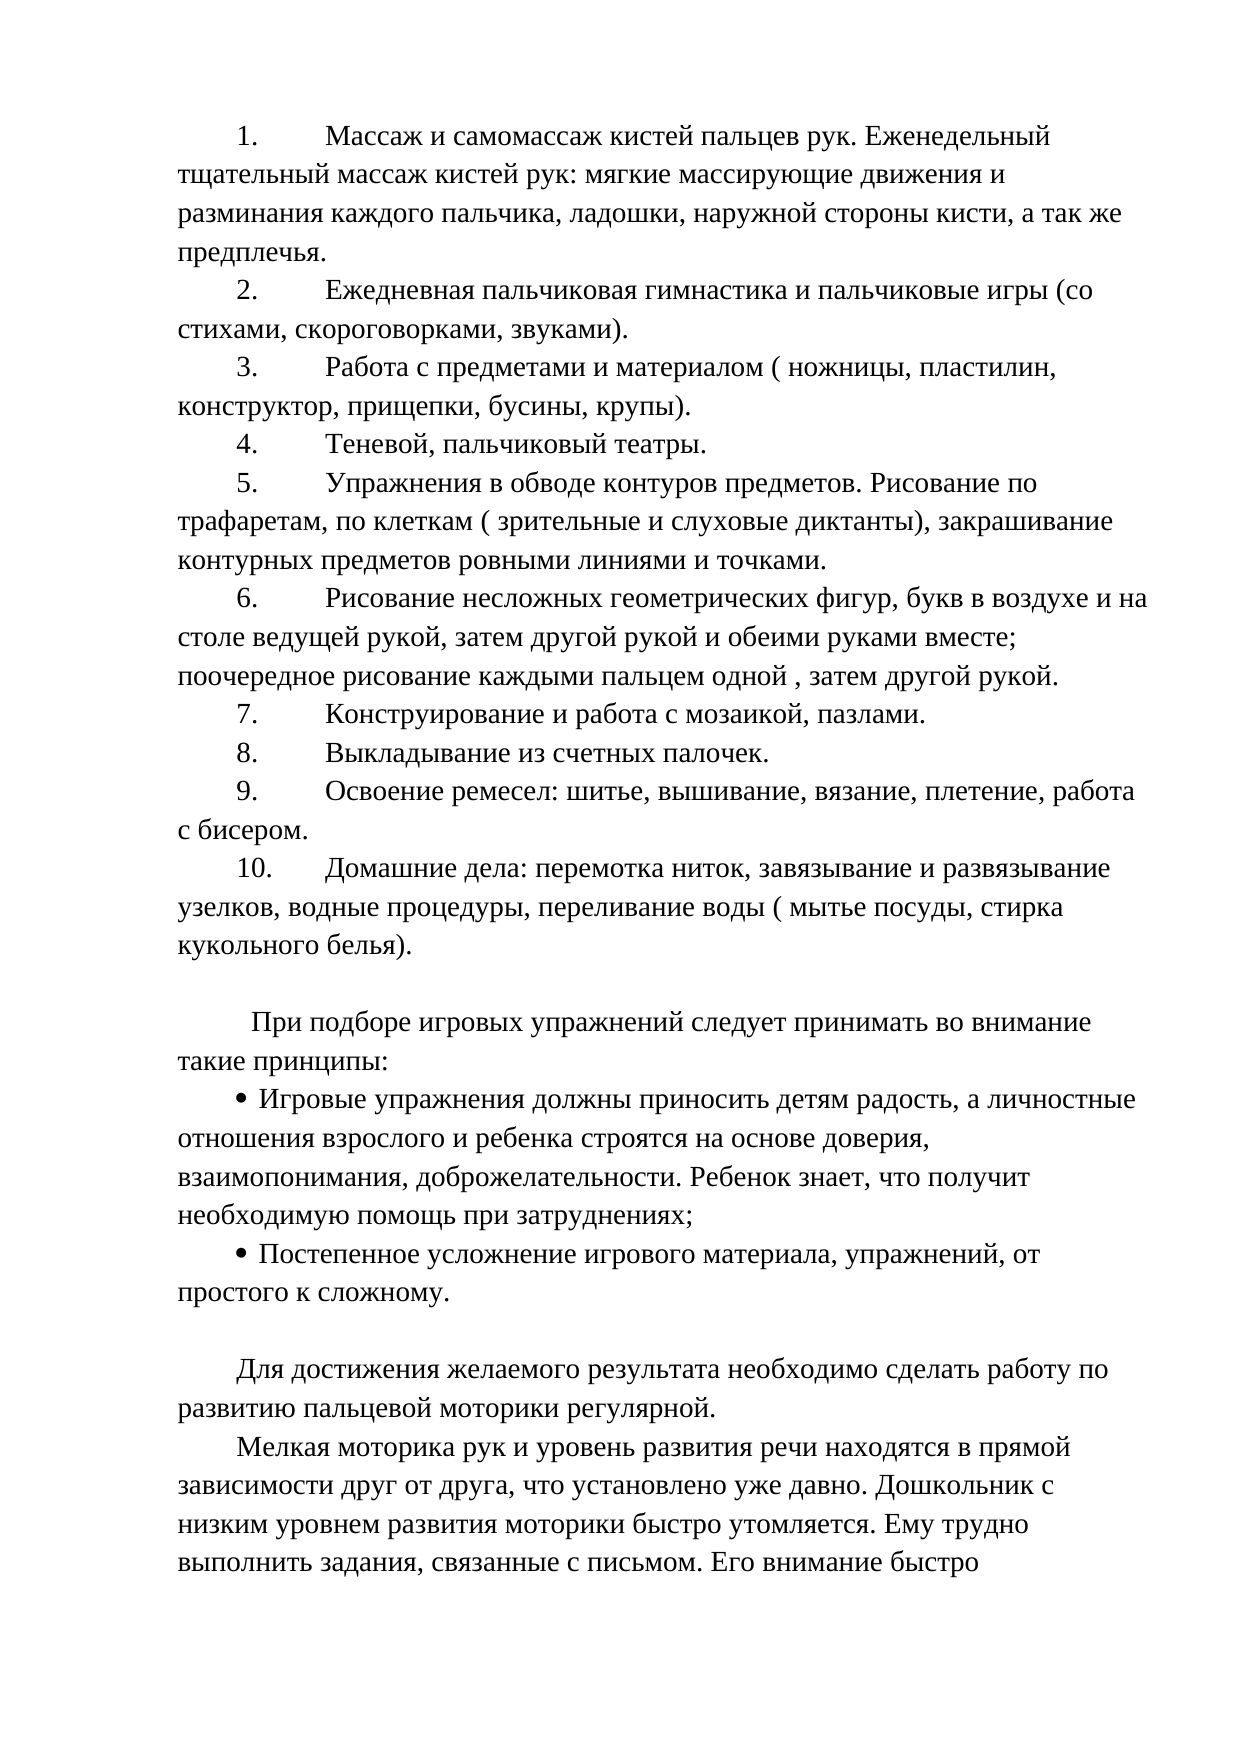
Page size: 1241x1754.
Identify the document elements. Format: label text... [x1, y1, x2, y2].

text Для достижения желаемого результата необходимо сделать работу по развитию пальцевой моторики регулярной. [177, 1352, 1152, 1424]
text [177, 1429, 1152, 1578]
list Конструирование и работа с мозаикой, пазлами. [177, 696, 1152, 730]
list Освоение ремесел: шитье, вышивание, вязание, плетение, работа с бисером. [177, 773, 1152, 845]
text При подборе игровых упражнений следует принимать во внимание такие принципы: [177, 1004, 1152, 1077]
list Массаж и самомассаж кистей пальцев рук. Еженедельный тщательный массаж кистей рук: мягкие массирующие движения и разминания каждого пальчика, ладошки, наружной стороны кисти, а так же предплечья. [177, 118, 1152, 267]
list Теневой, пальчиковый театры. [177, 426, 1152, 460]
list Работа с предметами и материалом ( ножницы, пластилин, конструктор, прищепки, бусины, крупы). [177, 349, 1152, 421]
list Выкладывание из счетных палочек. [177, 735, 1152, 768]
list Рисование несложных геометрических фигур, букв в воздухе и на столе ведущей рукой, затем другой рукой и обеими руками вместе; поочередное рисование каждыми пальцем одной , затем другой рукой. [177, 581, 1152, 691]
list Постепенное усложнение игрового материала, упражнений, от простого к сложному. [177, 1236, 1152, 1308]
list Упражнения в обводе контуров предметов. Рисование по трафаретам, по клеткам ( зрительные и слуховые диктанты), закрашивание контурных предметов ровными линиями и точками. [177, 465, 1152, 576]
list Домашние дела: перемотка ниток, завязывание и развязывание узелков, водные процедуры, переливание воды ( мытье посуды, стирка кукольного белья). [177, 850, 1152, 961]
list Ежедневная пальчиковая гимнастика и пальчиковые игры (со стихами, скороговорками, звуками). [177, 272, 1152, 344]
list Игровые упражнения должны приносить детям радость, а личностные отношения взрослого и ребенка строятся на основе доверия, взаимопонимания, доброжелательности. Ребенок знает, что получит необходимую помощь при затруднениях; [177, 1082, 1152, 1231]
